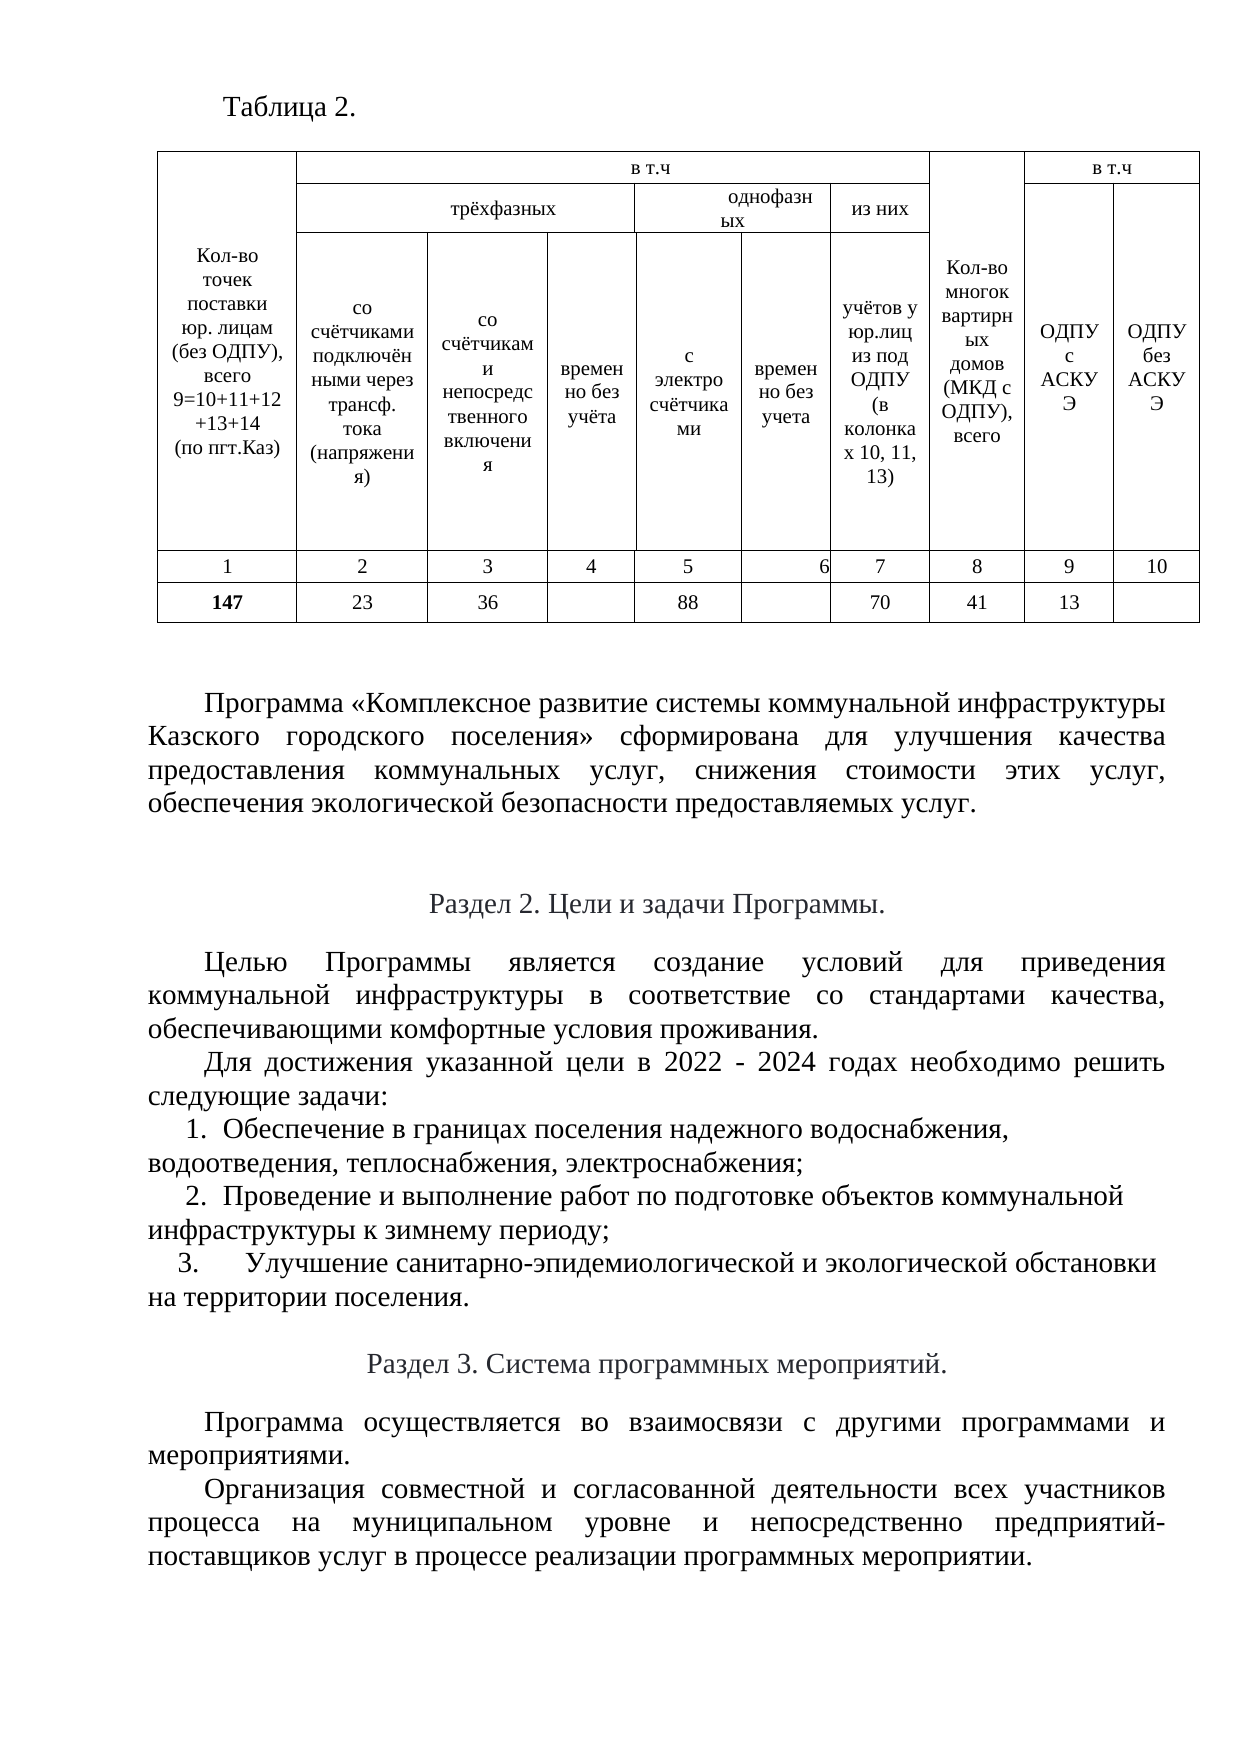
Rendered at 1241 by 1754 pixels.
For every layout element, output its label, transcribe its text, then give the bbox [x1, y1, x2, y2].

text Целью Программы является создание условий для приведения коммунальной инфраструктуры в соответствие со стандартами качества, обеспечивающими комфортные условия проживания. [148, 944, 1166, 1044]
table_cell ОДПУ без АСКУЭ [1114, 184, 1199, 550]
table_header в т.ч [297, 152, 929, 183]
list Обеспечение в границах поселения надежного водоснабжения, водоотведения, теплоснабжения, электроснабжения; [148, 1111, 1166, 1178]
table_cell 6 [742, 551, 830, 582]
table_cell 88 [635, 583, 741, 622]
table_cell однофазных [635, 184, 830, 232]
text Для достижения указанной цели в 2022 - 2024 годах необходимо решить следующие задачи: [148, 1044, 1166, 1111]
table_cell 7 [831, 551, 929, 582]
subtitle Раздел 2. Цели и задачи Программы. [148, 886, 1166, 920]
table_cell 3 [428, 551, 547, 582]
list Улучшение санитарно-эпидемиологической и экологической обстановки на территории поселения. [148, 1246, 1166, 1313]
table_cell со счётчиками непосредственного включения [428, 233, 547, 550]
table_cell трёхфазных [297, 184, 634, 232]
text Программа осуществляется во взаимосвязи с другими программами и мероприятиями. [148, 1404, 1166, 1471]
table_cell со счётчиками подключёнными через трансф. тока (напряжения) [297, 233, 427, 550]
table_cell 23 [297, 583, 427, 622]
table_header в т.ч [1025, 152, 1199, 183]
table_cell 8 [930, 551, 1024, 582]
table_header Кол-во многоквартирных домов (МКД с ОДПУ), всего [930, 152, 1024, 550]
table_header Кол-во точек поставки юр. лицам (без ОДПУ), всего 9=10+11+12+13+14 (по пгт.Каз) [158, 152, 296, 550]
table_cell 9 [1025, 551, 1113, 582]
table_cell [742, 583, 830, 622]
table_cell 4 [548, 551, 634, 582]
text Программа «Комплексное развитие системы коммунальной инфраструктуры Казского городского поселения» сформирована для улучшения качества предоставления коммунальных услуг, снижения стоимости этих услуг, обеспечения экологической безопасности предоставляемых услуг. [148, 685, 1166, 819]
table_cell 147 [158, 583, 296, 622]
subtitle Раздел 3. Система программных мероприятий. [148, 1346, 1166, 1380]
table_cell 10 [1114, 551, 1199, 582]
table_cell 70 [831, 583, 929, 622]
table_cell 1 [158, 551, 296, 582]
table_cell 41 [930, 583, 1024, 622]
table_cell 2 [297, 551, 427, 582]
text Таблица 2. [148, 89, 1166, 122]
table_cell учётов у юр.лиц из под ОДПУ (в колонках 10, 11, 13) [831, 233, 929, 550]
table_cell временно без учёта [548, 233, 636, 550]
table_cell 36 [428, 583, 547, 622]
table_cell с электро счётчиками [637, 233, 741, 550]
table_cell из них [831, 184, 929, 232]
table_cell временно без учета [742, 233, 830, 550]
table_cell ОДПУ с АСКУЭ [1025, 184, 1113, 550]
table_cell 5 [635, 551, 741, 582]
table_cell 13 [1025, 583, 1113, 622]
text Организация совместной и согласованной деятельности всех участников процесса на муниципальном уровне и непосредственно предприятий-поставщиков услуг в процессе реализации программных мероприятии. [148, 1471, 1166, 1572]
list Проведение и выполнение работ по подготовке объектов коммунальной инфраструктуры к зимнему периоду; [148, 1178, 1166, 1246]
table_cell [548, 583, 634, 622]
table_cell [1114, 583, 1199, 622]
